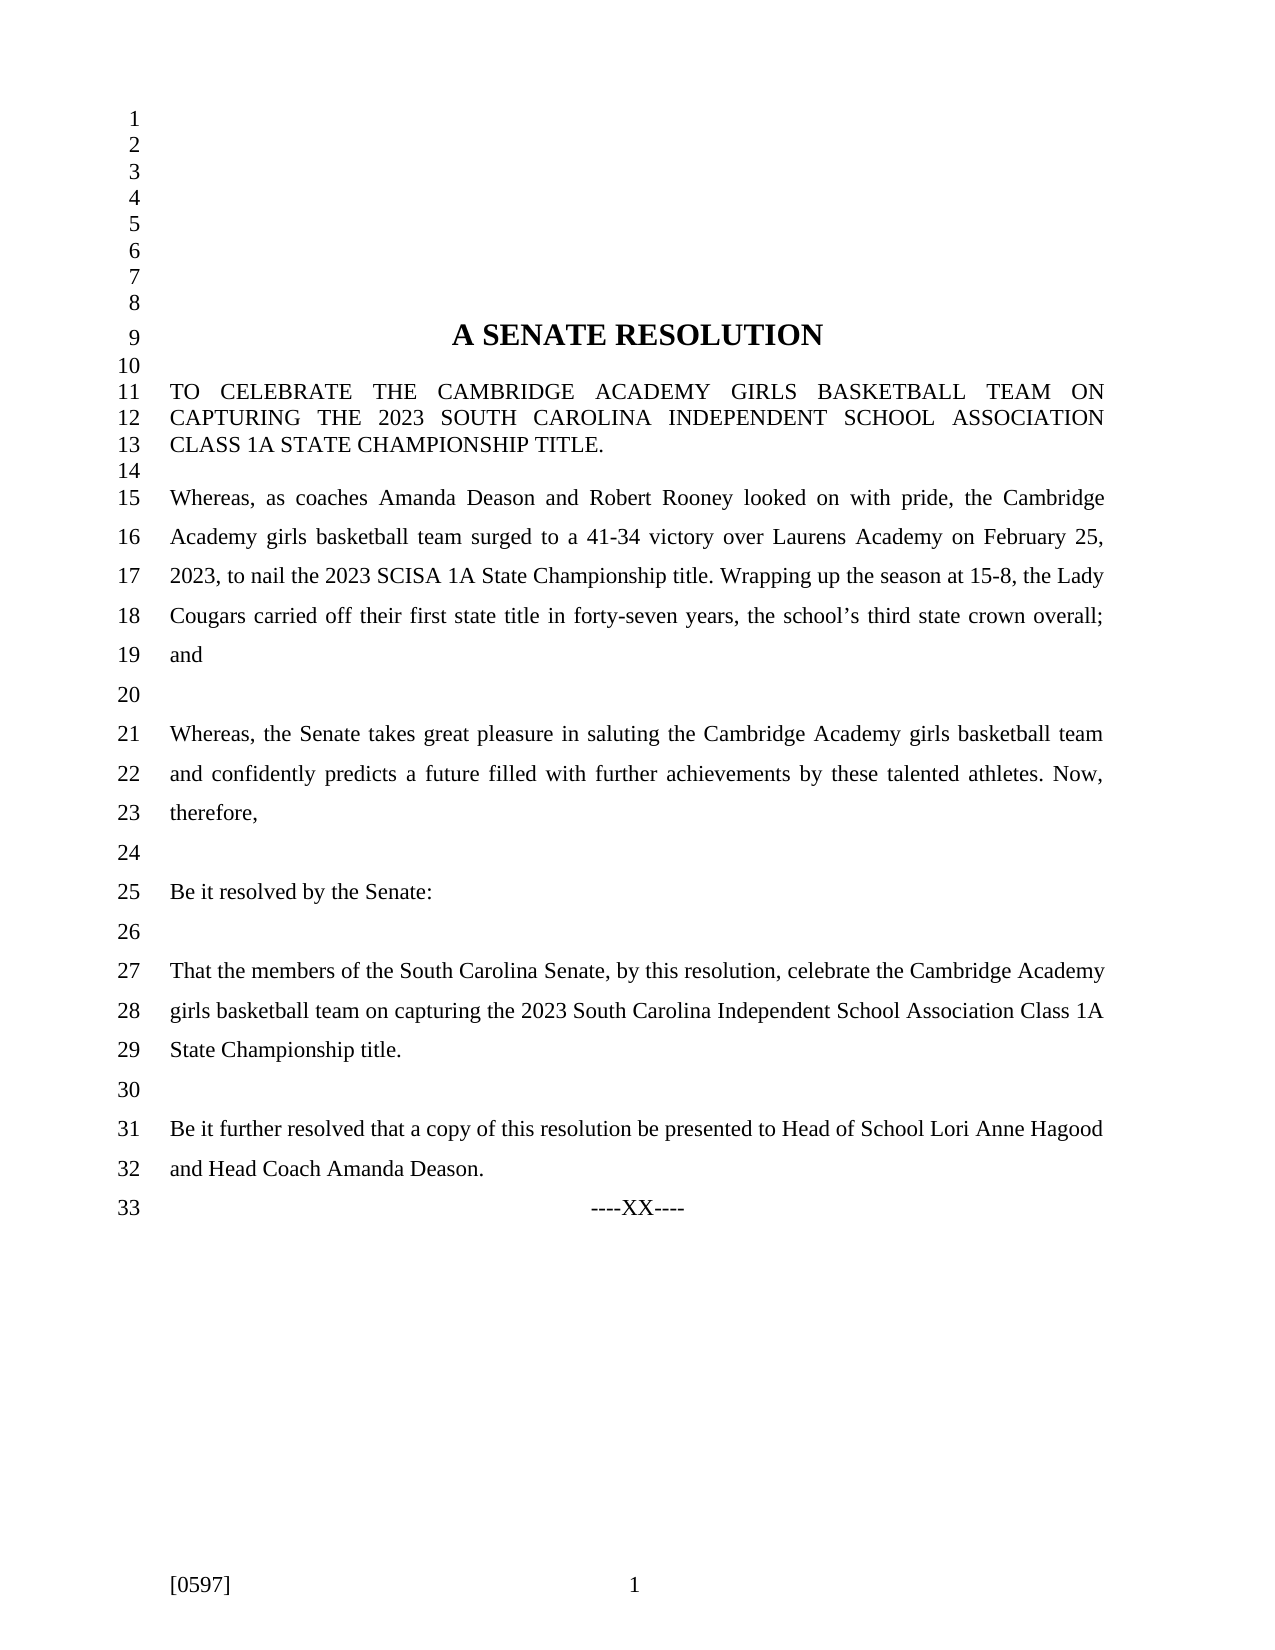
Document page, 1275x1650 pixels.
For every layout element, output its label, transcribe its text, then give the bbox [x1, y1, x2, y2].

text Whereas, the Senate takes great pleasure in saluting the Cambridge Academy girls basketball team and confidently predicts a future filled with further achievements by these talented athletes. Now, therefore, [169, 720, 1106, 826]
text That the members of the South Carolina , by this resolution, celebrate the Cambridge Academy girls basketball team on capturing the 2023 South Carolina Independent School Association Class 1A State Championship title. [169, 957, 1106, 1063]
text Be it resolved by the : [169, 878, 1106, 905]
text ----XX---- [169, 1194, 1106, 1221]
text A RESOLUTION [169, 316, 1106, 352]
text Be it further resolved that a copy of this resolution be presented to Head of School Lori Anne Hagood and Head Coach Amanda Deason. [169, 1115, 1106, 1181]
text Whereas, as coaches Amanda Deason and Robert Rooney looked on with pride, the Cambridge Academy girls basketball team surged to a 41-34 victory over Laurens Academy on February 25, 2023, to nail the 2023 SCISA 1A State Championship title. Wrapping up the season at 15-8, the Lady Cougars carried off their first state title in forty-seven years, the school’s third state crown overall; and [169, 483, 1106, 668]
